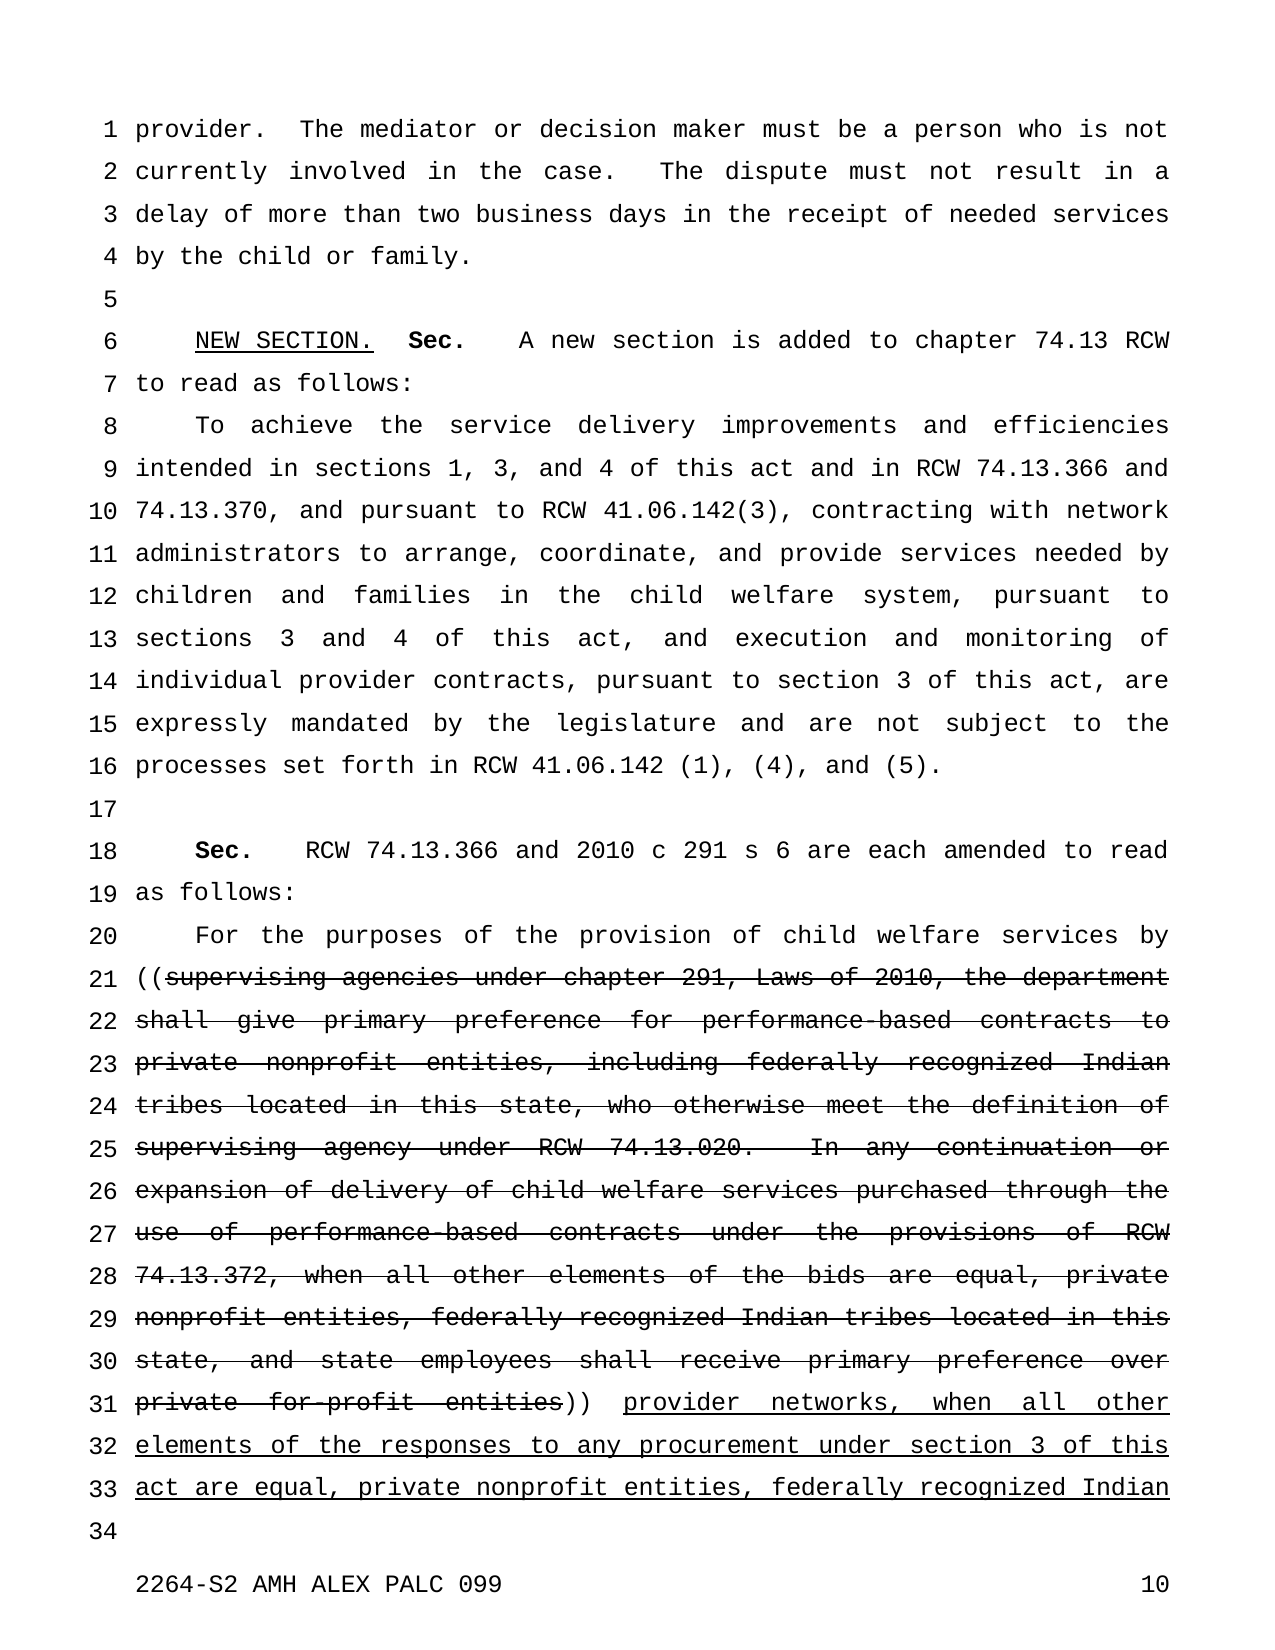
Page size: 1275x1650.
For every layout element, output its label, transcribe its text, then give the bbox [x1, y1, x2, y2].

text To achieve the service delivery improvements and efficiencies intended in sections 1, 3, and 4 of this act and in RCW 74.13.366 and 74.13.370, and pursuant to RCW 41.06.142(3), contracting with network administrators to arrange, coordinate, and provide services needed by children and families in the child welfare system, pursuant to sections 3 and 4 of this act, and execution and monitoring of individual provider contracts, pursuant to section 3 of this act, are expressly mandated by the legislature and are not subject to the processes set forth in RCW 41.06.142 (1), (4), and (5). [135, 400, 1170, 782]
text Sec. RCW 74.13.366 and 2010 c 291 s 6 are each amended to read as follows: [135, 824, 1170, 909]
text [135, 103, 1170, 273]
text NEW SECTION. Sec. A new section is added to chapter 74.13 RCW to read as follows: [135, 315, 1170, 400]
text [135, 1320, 1170, 1498]
